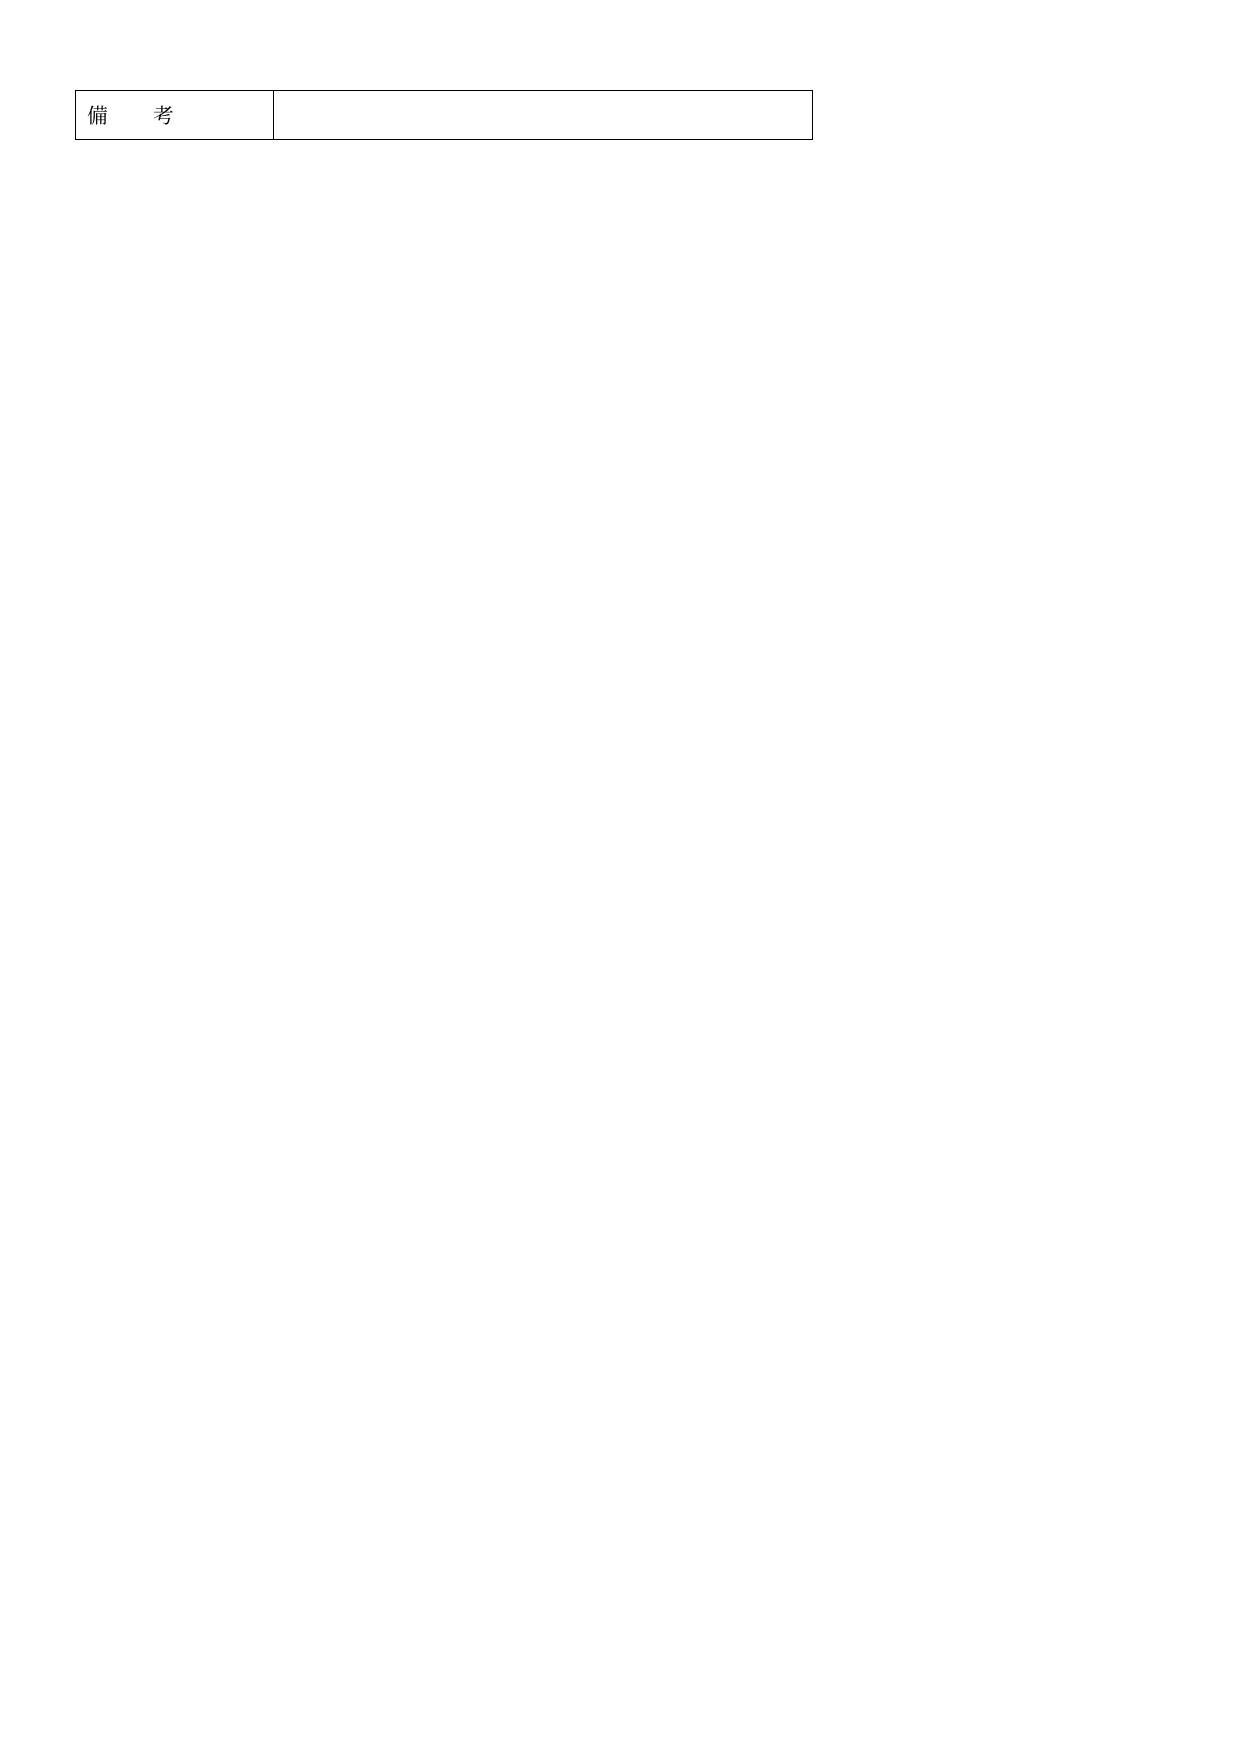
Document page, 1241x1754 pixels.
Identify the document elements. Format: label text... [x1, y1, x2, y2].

table_cell 備考 [76, 91, 273, 139]
table_cell [274, 91, 812, 139]
